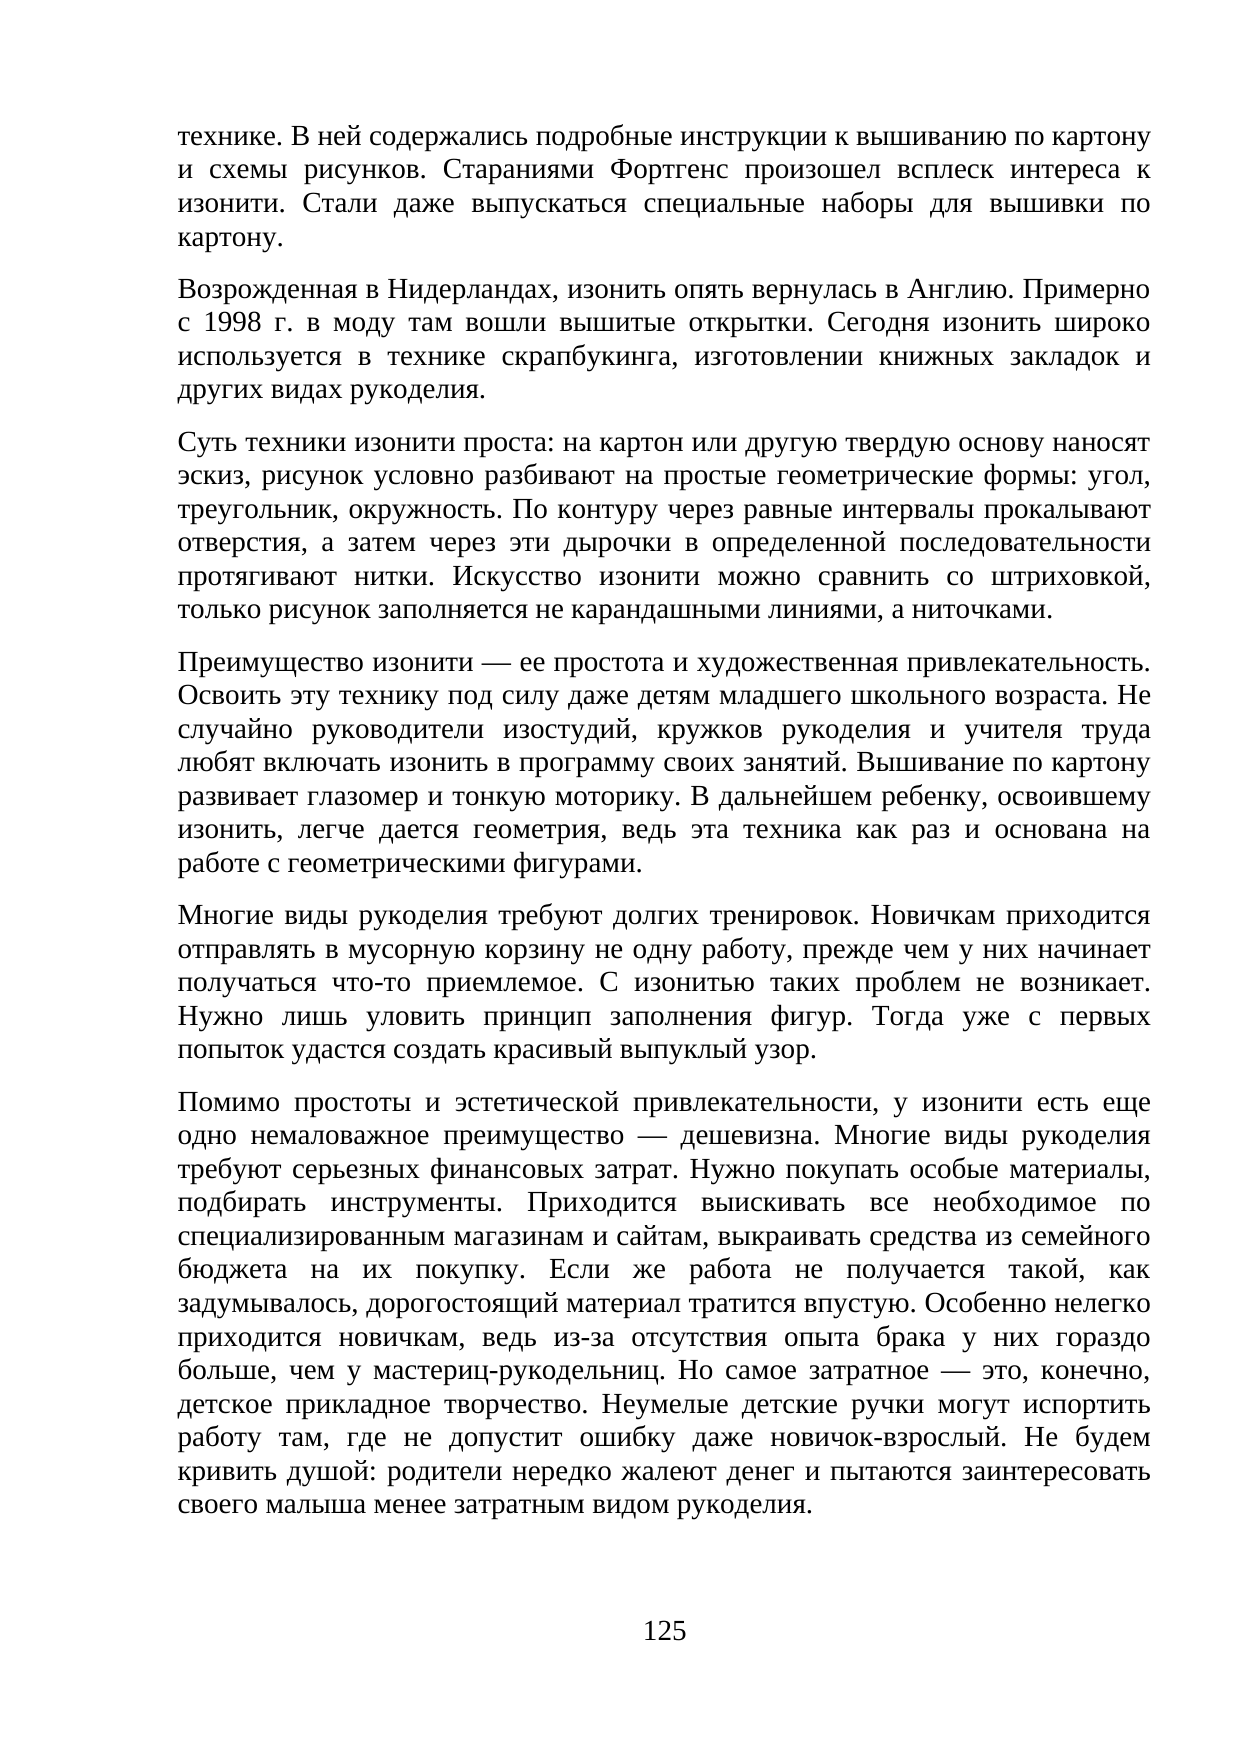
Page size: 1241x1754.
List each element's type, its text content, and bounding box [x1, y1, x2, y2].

text Преимущество изонити — ее простота и художественная привлекательность. Освоить эту технику под силу даже детям младшего школьного возраста. Не случайно руководители изостудий, кружков рукоделия и учителя труда любят включать изонить в программу своих занятий. Вышивание по картону развивает глазомер и тонкую моторику. В дальнейшем ребенку, освоившему изонить, легче дается геометрия, ведь эта техника как раз и основана на работе с геометрическими фигурами. [177, 644, 1152, 879]
text Возрожденная в Нидерландах, изонить опять вернулась в Англию. Примерно с 1998 г. в моду там вошли вышитые открытки. Сегодня изонить широко используется в технике скрапбукинга, изготовлении книжных закладок и других видах рукоделия. [177, 271, 1152, 405]
text Помимо простоты и эстетической привлекательности, у изонити есть еще одно немаловажное преимущество — дешевизна. Многие виды рукоделия требуют серьезных финансовых затрат. Нужно покупать особые материалы, подбирать инструменты. Приходится выискивать все необходимое по специализированным магазинам и сайтам, выкраивать средства из семейного бюджета на их покупку. Если же работа не получается такой, как задумывалось, дорогостоящий материал тратится впустую. Особенно нелегко приходится новичкам, ведь из-за отсутствия опыта брака у них гораздо больше, чем у мастериц-рукодельниц. Но самое затратное — это, конечно, детское прикладное творчество. Неумелые детские ручки могут испортить работу там, где не допустит ошибку даже новичок-взрослый. Не будем кривить душой: родители нередко жалеют денег и пытаются заинтересовать своего малыша менее затратным видом рукоделия. [177, 1084, 1152, 1520]
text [177, 118, 1152, 252]
text Многие виды рукоделия требуют долгих тренировок. Новичкам приходится отправлять в мусорную корзину не одну работу, прежде чем у них начинает получаться что-то приемлемое. С изонитью таких проблем не возникает. Нужно лишь уловить принцип заполнения фигур. Тогда уже с первых попыток удастся создать красивый выпуклый узор. [177, 897, 1152, 1065]
text Суть техники изонити проста: на картон или другую твердую основу наносят эскиз, рисунок условно разбивают на простые геометрические формы: угол, треугольник, окружность. По контуру через равные интервалы прокалывают отверстия, а затем через эти дырочки в определенной последовательности протягивают нитки. Искусство изонити можно сравнить со штриховкой, только рисунок заполняется не карандашными линиями, а ниточками. [177, 424, 1152, 625]
